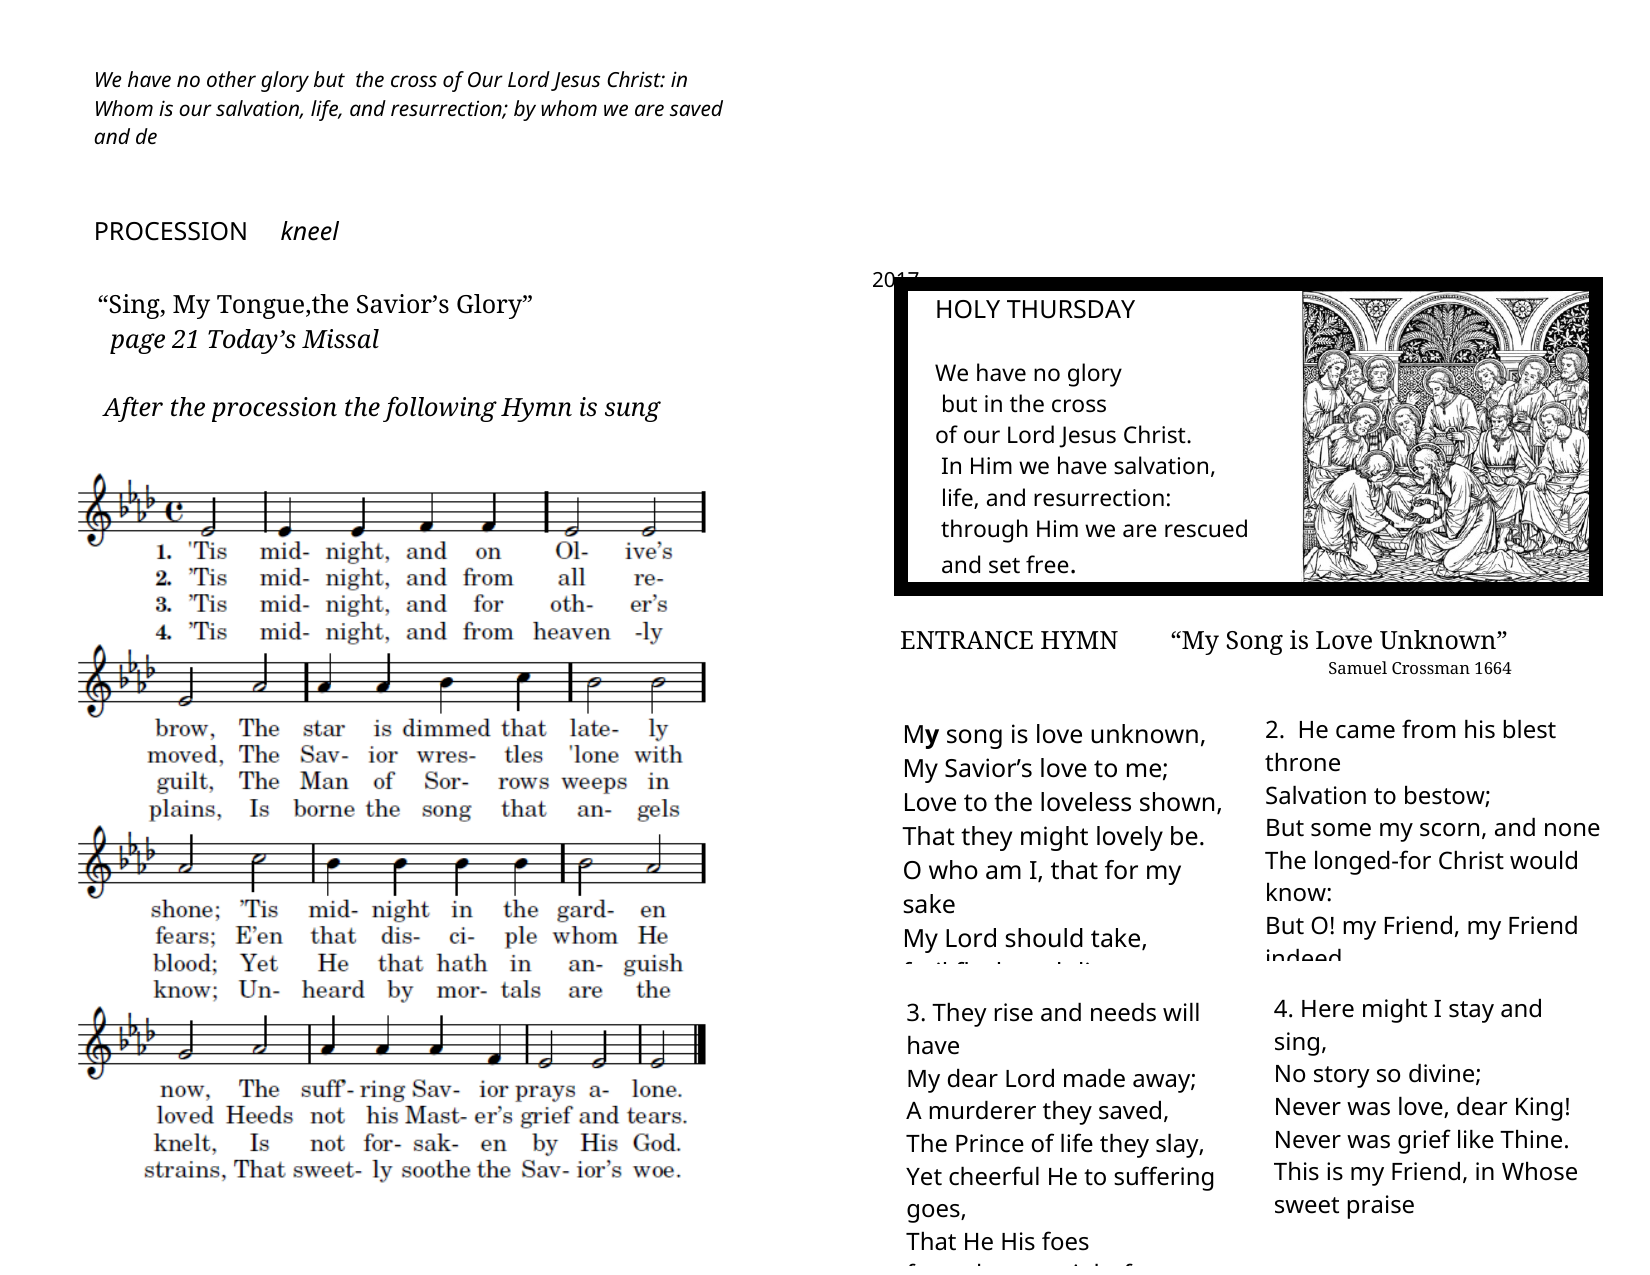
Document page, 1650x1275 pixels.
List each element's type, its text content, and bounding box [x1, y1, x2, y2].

text page 21 Today’s Missal [66, 321, 731, 355]
text “Sing, My Tongue,the Savior’s Glory” [66, 287, 731, 321]
picture [62, 446, 722, 1204]
text We have no other glory but the cross of Our Lord Jesus Christ: in Whom is our salvation, life, and resurrection; by whom we are saved and de [94, 66, 731, 151]
picture [1301, 291, 1589, 582]
text 2017 [872, 265, 1556, 293]
text PROCESSION kneel [9, 213, 731, 247]
text ENTRANCE HYMN “My Song is Love Unknown” [900, 622, 1519, 656]
text After the procession the following Hymn is sung [66, 389, 731, 423]
text Samuel Crossman 1664 [900, 656, 1519, 679]
